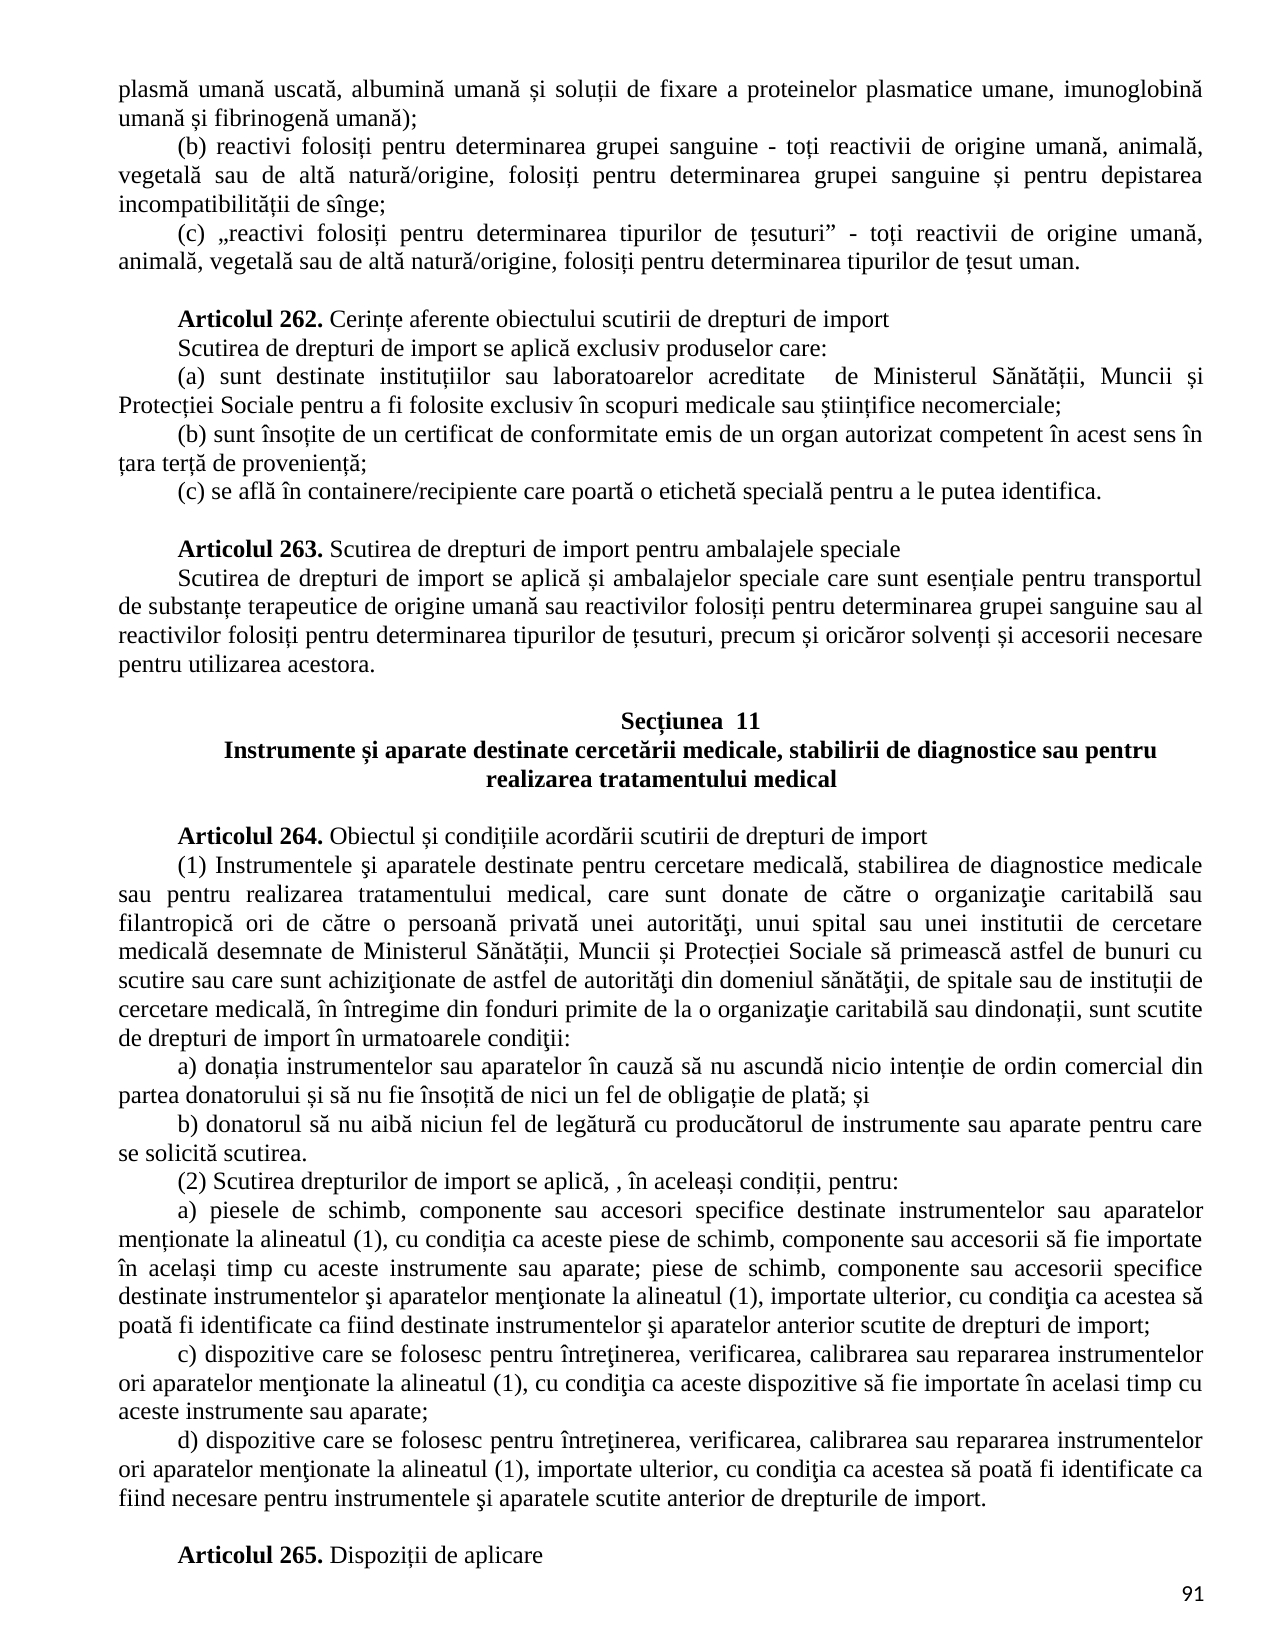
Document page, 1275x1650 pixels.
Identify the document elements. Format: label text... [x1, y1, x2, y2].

text Secțiunea 11 [118, 706, 1204, 735]
text Scutirea de drepturi de import se aplică exclusiv produselor care: [118, 333, 1204, 361]
text Articolul 263. Scutirea de drepturi de import pentru ambalajele speciale [118, 534, 1204, 563]
text Articolul 262. Cerințe aferente obiectului scutirii de drepturi de import [118, 304, 1204, 333]
text b) donatorul să nu aibă niciun fel de legătură cu producătorul de instrumente sau aparate pentru care se solicită scutirea. [118, 1109, 1204, 1166]
text (a) sunt destinate instituțiilor sau laboratoarelor acreditate de Ministerul Sănătății, Muncii și Protecției Sociale pentru a fi folosite exclusiv în scopuri medicale sau științifice necomerciale; [118, 361, 1204, 419]
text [118, 74, 1204, 131]
text Instrumente și aparate destinate cercetării medicale, stabilirii de diagnostice sau pentru realizarea tratamentului medical [118, 735, 1204, 793]
text Articolul 264. Obiectul și condițiile acordării scutirii de drepturi de import [118, 821, 1204, 850]
text (1) Instrumentele şi aparatele destinate pentru cercetare medicală, stabilirea de diagnostice medicale sau pentru realizarea tratamentului medical, care sunt donate de către o organizaţie caritabilă sau filantropică ori de către o persoană privată unei autorităţi, unui spital sau unei institutii de cercetare medicală desemnate de Ministerul Sănătății, Muncii și Protecției Sociale să primească astfel de bunuri cu scutire sau care sunt achiziţionate de astfel de autorităţi din domeniul sănătăţii, de spitale sau de instituții de cercetare medicală, în întregime din fonduri primite de la o organizaţie caritabilă sau dindonații, sunt scutite de drepturi de import în urmatoarele condiţii: [118, 850, 1204, 1051]
text c) dispozitive care se folosesc pentru întreţinerea, verificarea, calibrarea sau repararea instrumentelor ori aparatelor menţionate la alineatul (1), cu condiţia ca aceste dispozitive să fie importate în acelasi timp cu aceste instrumente sau aparate; [118, 1339, 1204, 1425]
text (c) „reactivi folosiți pentru determinarea tipurilor de țesuturi” - toți reactivii de origine umană, animală, vegetală sau de altă natură/origine, folosiți pentru determinarea tipurilor de țesut uman. [118, 218, 1204, 275]
text (2) Scutirea drepturilor de import se aplică, , în aceleași condiții, pentru: [118, 1166, 1204, 1195]
text Scutirea de drepturi de import se aplică și ambalajelor speciale care sunt esențiale pentru transportul de substanțe terapeutice de origine umană sau reactivilor folosiți pentru determinarea grupei sanguine sau al reactivilor folosiți pentru determinarea tipurilor de țesuturi, precum și oricăror solvenți și accesorii necesare pentru utilizarea acestora. [118, 563, 1204, 678]
text a) donația instrumentelor sau aparatelor în cauză să nu ascundă nicio intenție de ordin comercial din partea donatorului și să nu fie însoțită de nici un fel de obligație de plată; și [118, 1051, 1204, 1109]
text Articolul 265. Dispoziții de aplicare [118, 1540, 1204, 1569]
text (b) reactivi folosiți pentru determinarea grupei sanguine - toți reactivii de origine umană, animală, vegetală sau de altă natură/origine, folosiți pentru determinarea grupei sanguine și pentru depistarea incompatibilității de sînge; [118, 131, 1204, 218]
text (c) se află în containere/recipiente care poartă o etichetă specială pentru a le putea identifica. [118, 476, 1204, 505]
text (b) sunt însoțite de un certificat de conformitate emis de un organ autorizat competent în acest sens în țara terță de proveniență; [118, 419, 1204, 476]
text d) dispozitive care se folosesc pentru întreţinerea, verificarea, calibrarea sau repararea instrumentelor ori aparatelor menţionate la alineatul (1), importate ulterior, cu condiţia ca acestea să poată fi identificate ca fiind necesare pentru instrumentele şi aparatele scutite anterior de drepturile de import. [118, 1425, 1204, 1511]
text a) piesele de schimb, componente sau accesori specifice destinate instrumentelor sau aparatelor menționate la alineatul (1), cu condiția ca aceste piese de schimb, componente sau accesorii să fie importate în același timp cu aceste instrumente sau aparate; piese de schimb, componente sau accesorii specifice destinate instrumentelor şi aparatelor menţionate la alineatul (1), importate ulterior, cu condiţia ca acestea să poată fi identificate ca fiind destinate instrumentelor şi aparatelor anterior scutite de drepturi de import; [118, 1195, 1204, 1339]
